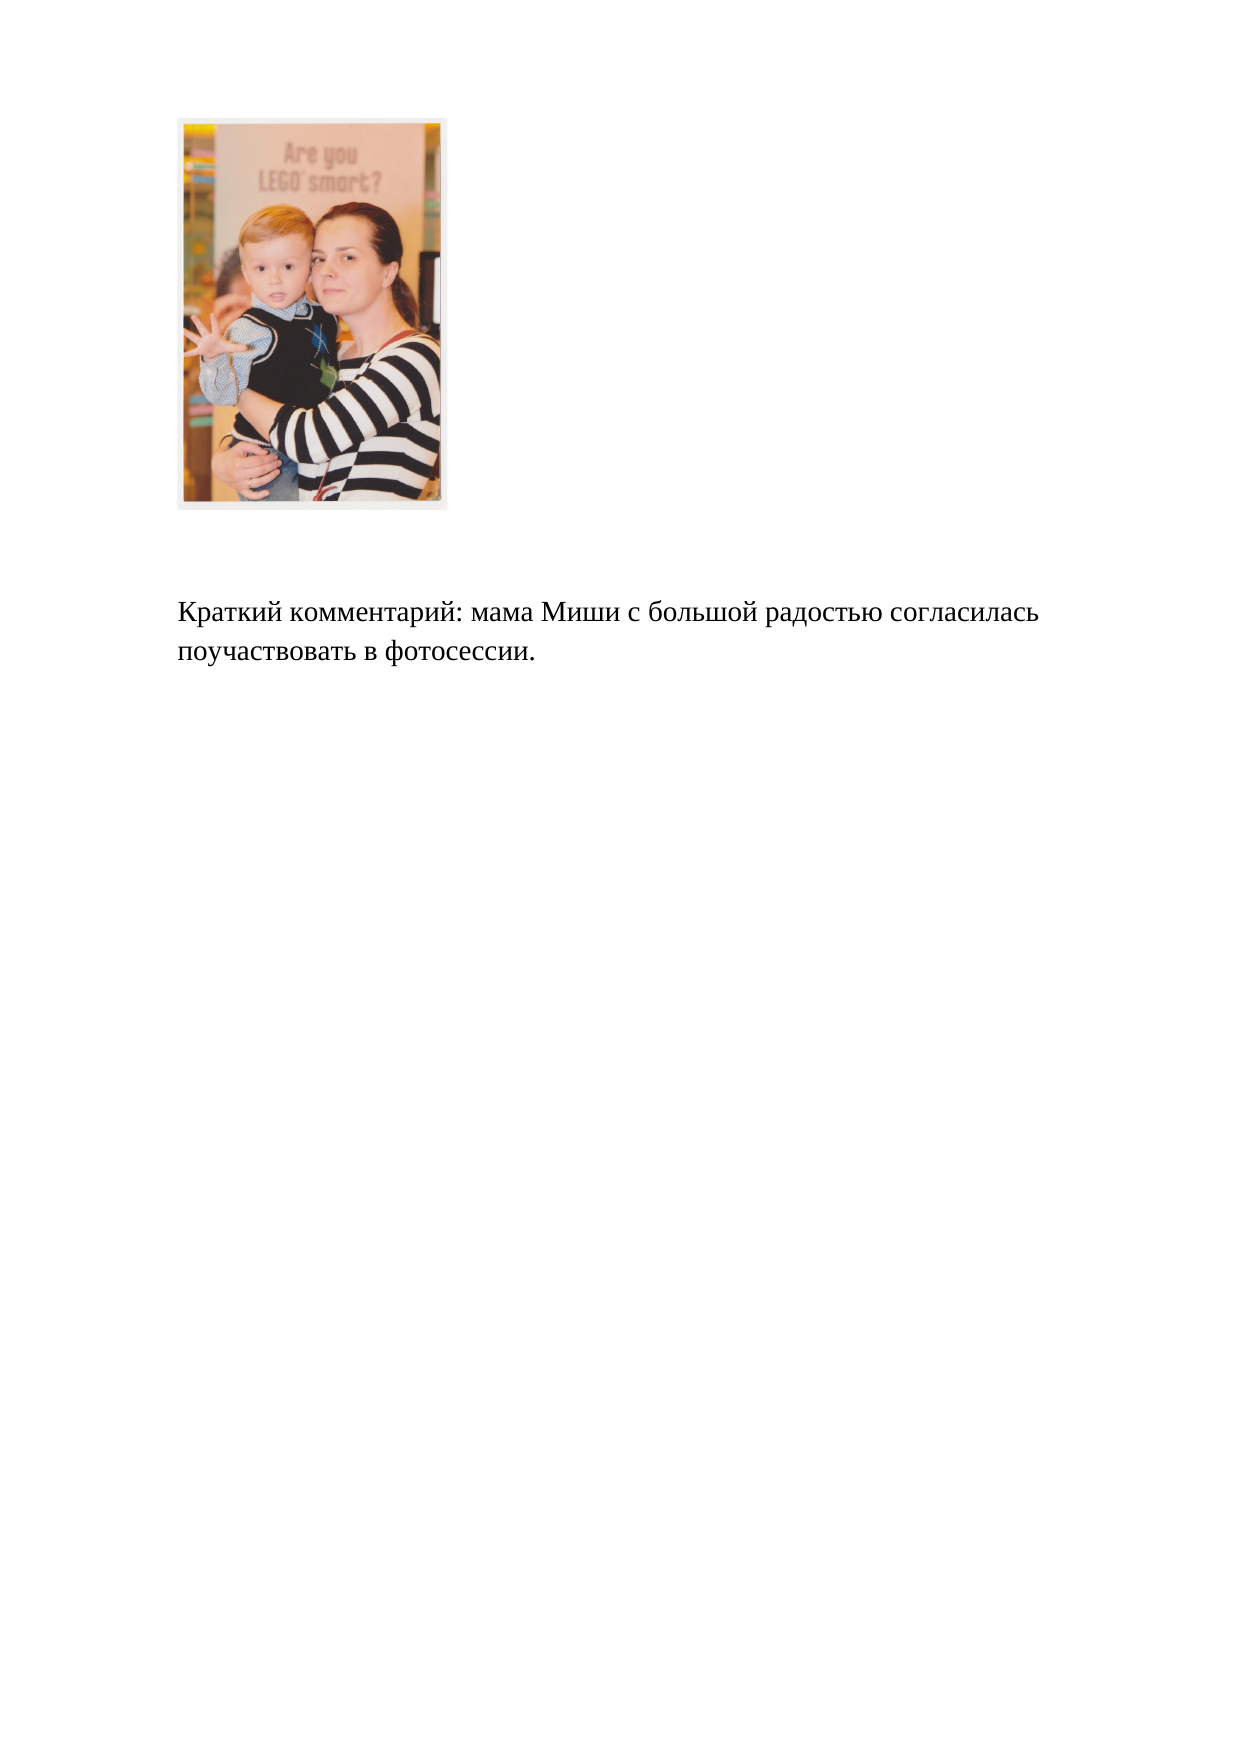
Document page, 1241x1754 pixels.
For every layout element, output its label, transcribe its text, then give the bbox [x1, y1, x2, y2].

picture [177, 118, 448, 510]
text Краткий комментарий: мама Миши с большой радостью согласилась поучаствовать в фотосессии. [177, 594, 1152, 666]
